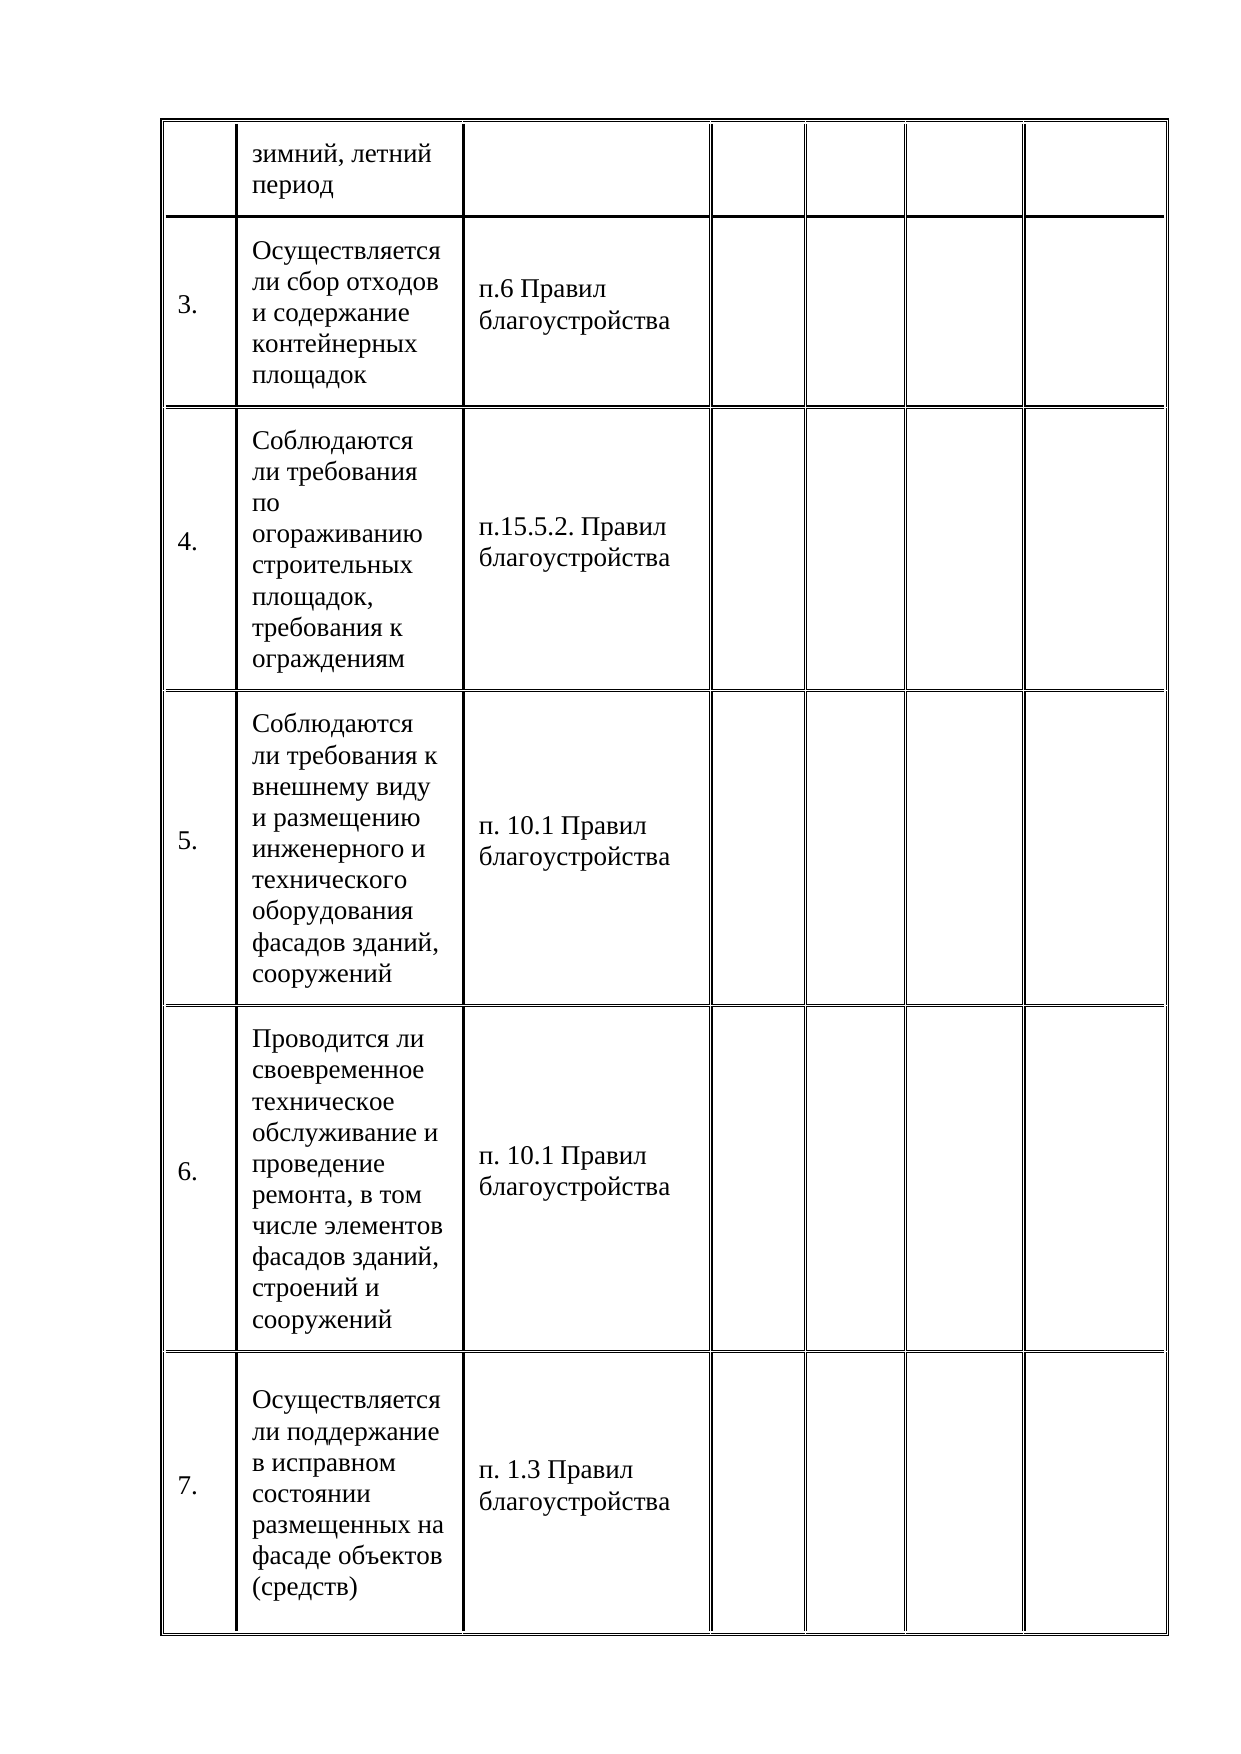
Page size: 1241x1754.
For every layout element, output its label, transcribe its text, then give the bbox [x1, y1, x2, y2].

table_cell 4. [164, 405, 235, 689]
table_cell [236, 1353, 463, 1633]
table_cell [463, 120, 711, 215]
table_cell Осуществляется ли сбор отходов и содержание контейнерных площадок [238, 218, 462, 405]
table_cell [463, 1350, 711, 1633]
table_cell [711, 122, 806, 215]
table_cell [711, 1353, 806, 1633]
table_cell [906, 1350, 1024, 1633]
table_cell [907, 218, 1022, 405]
table_cell п. 10.1 Правил благоустройства [465, 1007, 709, 1349]
table_cell [1024, 122, 1166, 215]
table_cell [907, 409, 1022, 689]
table_cell [1026, 405, 1166, 689]
table_cell [807, 1007, 904, 1349]
table_cell 6. [164, 1004, 235, 1349]
table_cell [806, 1353, 906, 1633]
table_cell 5. [162, 689, 236, 1003]
table_cell [1024, 689, 1167, 1003]
table_cell [906, 120, 1024, 215]
table_cell п.15.5.2. Правил благоустройства [465, 409, 709, 689]
table_cell п. 10.1 Правил благоустройства [465, 692, 709, 1003]
table_cell [806, 122, 906, 215]
table_cell [807, 409, 904, 689]
table_cell [1026, 1004, 1166, 1349]
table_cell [236, 120, 463, 215]
table_cell [1024, 1350, 1166, 1633]
table_cell [713, 409, 804, 689]
table_cell [907, 692, 1022, 1003]
table_cell Соблюдаются ли требования по огораживанию строительных площадок, требования к ограждениям [238, 409, 462, 689]
table_cell [807, 218, 904, 405]
table_cell 7. [164, 1350, 236, 1633]
table_cell [1026, 215, 1166, 405]
table_cell [807, 692, 904, 1003]
table_cell [713, 218, 804, 405]
table_cell 3. [164, 215, 235, 405]
table_cell [907, 1007, 1022, 1349]
table_cell 2. [164, 122, 236, 215]
table_cell [713, 692, 804, 1003]
table_cell Проводится ли своевременное техническое обслуживание и проведение ремонта, в том числе элементов фасадов зданий, строений и сооружений [238, 1007, 462, 1349]
table_cell [713, 1007, 804, 1349]
table_cell Соблюдаются ли требования к внешнему виду и размещению инженерного и технического оборудования фасадов зданий, сооружений [238, 692, 462, 1003]
table_cell п.6 Правил благоустройства [465, 218, 709, 405]
